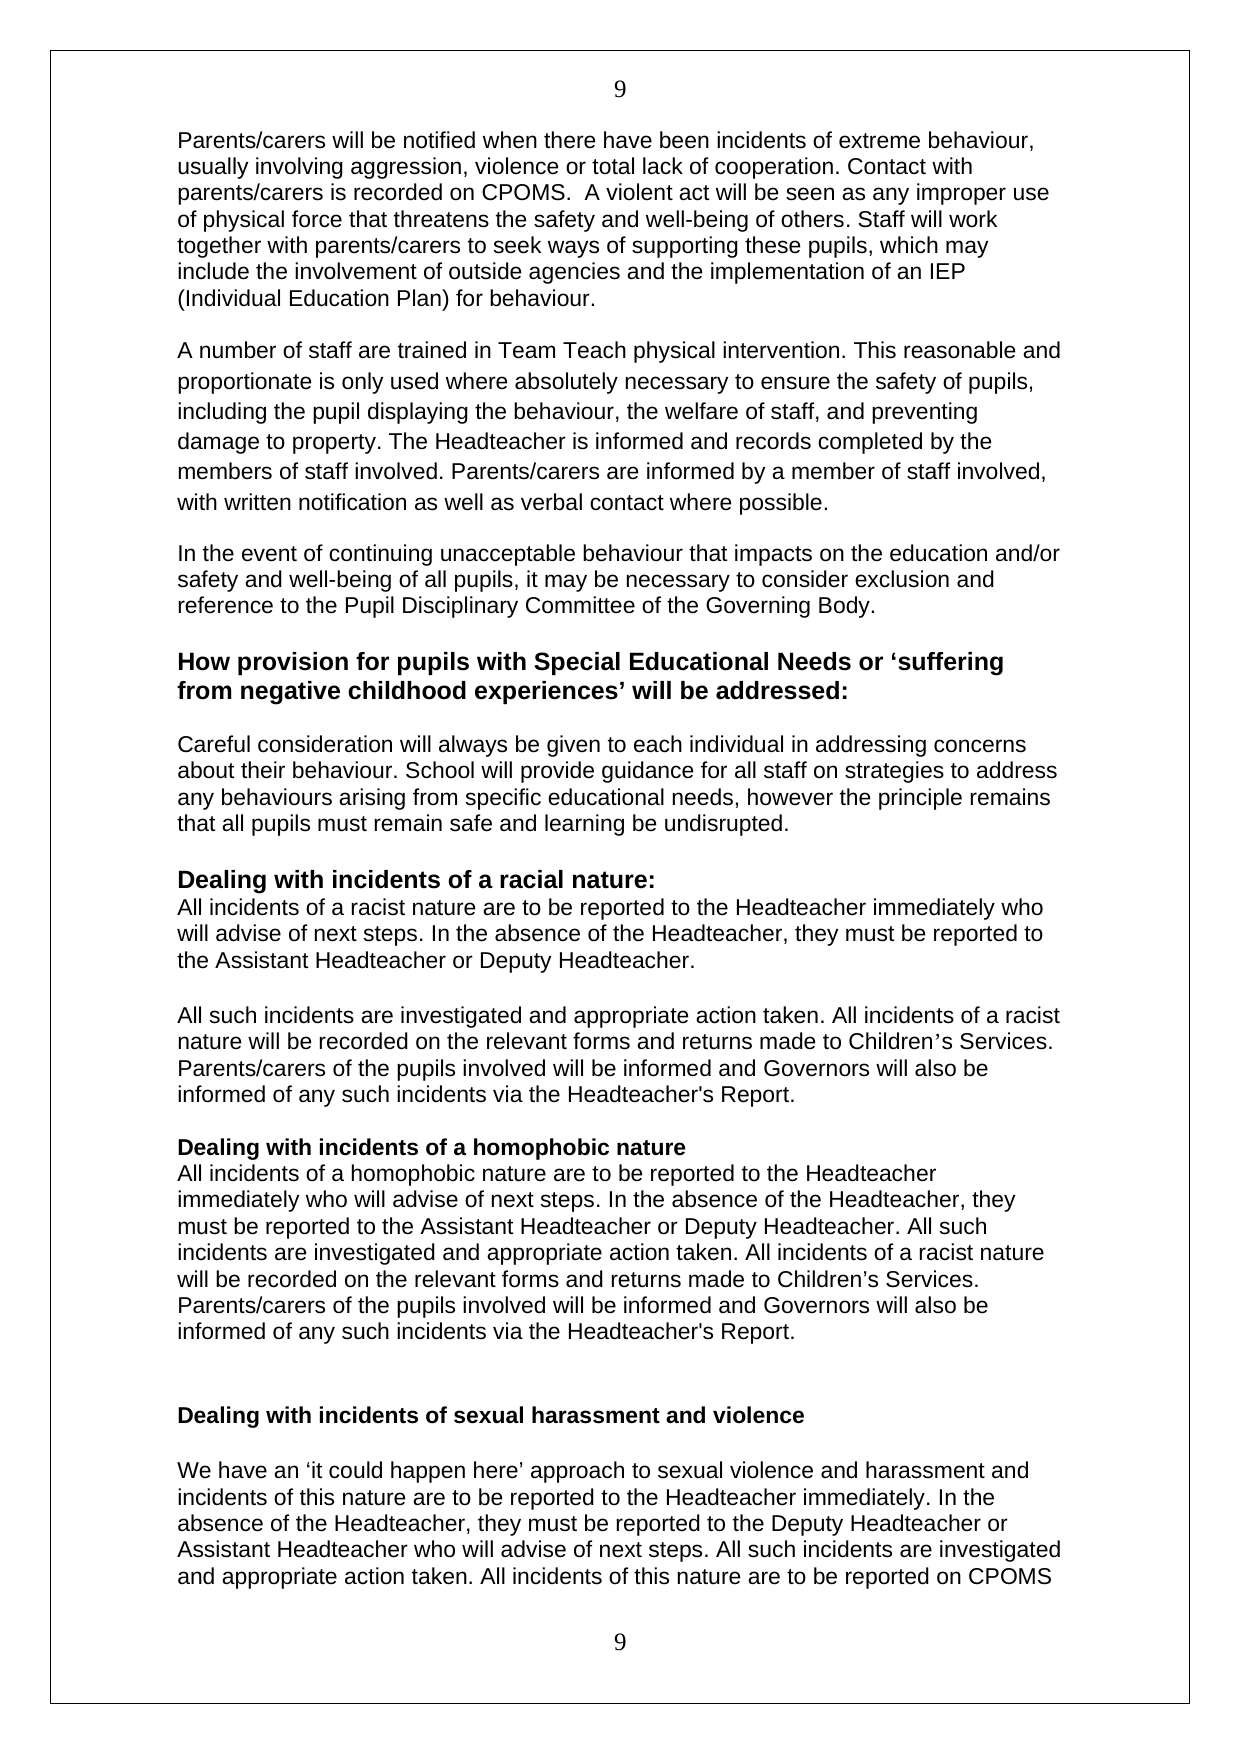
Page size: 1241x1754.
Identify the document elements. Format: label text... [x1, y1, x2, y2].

text Parents/carers will be notified when there have been incidents of extreme behaviour, usually involving aggression, violence or total lack of cooperation. Contact with parents/carers is recorded on CPOMS. A violent act will be seen as any improper use of physical force that threatens the safety and well-being of others. Staff will work together with parents/carers to seek ways of supporting these pupils, which may include the involvement of outside agencies and the implementation of an IEP (Individual Education Plan) for behaviour. [177, 127, 1063, 311]
text A number of staff are trained in Team Teach physical intervention. This reasonable and proportionate is only used where absolutely necessary to ensure the safety of pupils, including the pupil displaying the behaviour, the welfare of staff, and preventing damage to property. The Headteacher is informed and records completed by the members of staff involved. Parents/carers are informed by a member of staff involved, with written notification as well as verbal contact where possible. [177, 337, 1063, 515]
text Dealing with incidents of sexual harassment and violence [177, 1402, 1063, 1428]
text In the event of continuing unacceptable behaviour that impacts on the education and/or safety and well-being of all pupils, it may be necessary to consider exclusion and reference to the Pupil Disciplinary Committee of the Governing Body. [177, 539, 1063, 618]
text Careful consideration will always be given to each individual in addressing concerns about their behaviour. School will provide guidance for all staff on strategies to address any behaviours arising from specific educational needs, however the principle remains that all pupils must remain safe and learning be undisrupted. [177, 731, 1063, 837]
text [177, 1457, 1063, 1589]
text Dealing with incidents of a homophobic nature [177, 1134, 1063, 1160]
text Dealing with incidents of a racial nature: [177, 865, 1063, 894]
text All incidents of a racist nature are to be reported to the Headteacher immediately who will advise of next steps. In the absence of the Headteacher, they must be reported to the Assistant Headteacher or Deputy Headteacher. All such incidents are investigated and appropriate action taken. All incidents of a racist nature will be recorded on the relevant forms and returns made to Children’s Services. Parents/carers of the pupils involved will be informed and Governors will also be informed of any such incidents via the Headteacher's Report. [177, 894, 1063, 1107]
text All incidents of a homophobic nature are to be reported to the Headteacher immediately who will advise of next steps. In the absence of the Headteacher, they must be reported to the Assistant Headteacher or Deputy Headteacher. All such incidents are investigated and appropriate action taken. All incidents of a racist nature will be recorded on the relevant forms and returns made to Children’s Services. Parents/carers of the pupils involved will be informed and Governors will also be informed of any such incidents via the Headteacher's Report. [177, 1160, 1063, 1344]
text How provision for pupils with Special Educational Needs or ‘suffering from negative childhood experiences’ will be addressed: [177, 647, 1063, 705]
